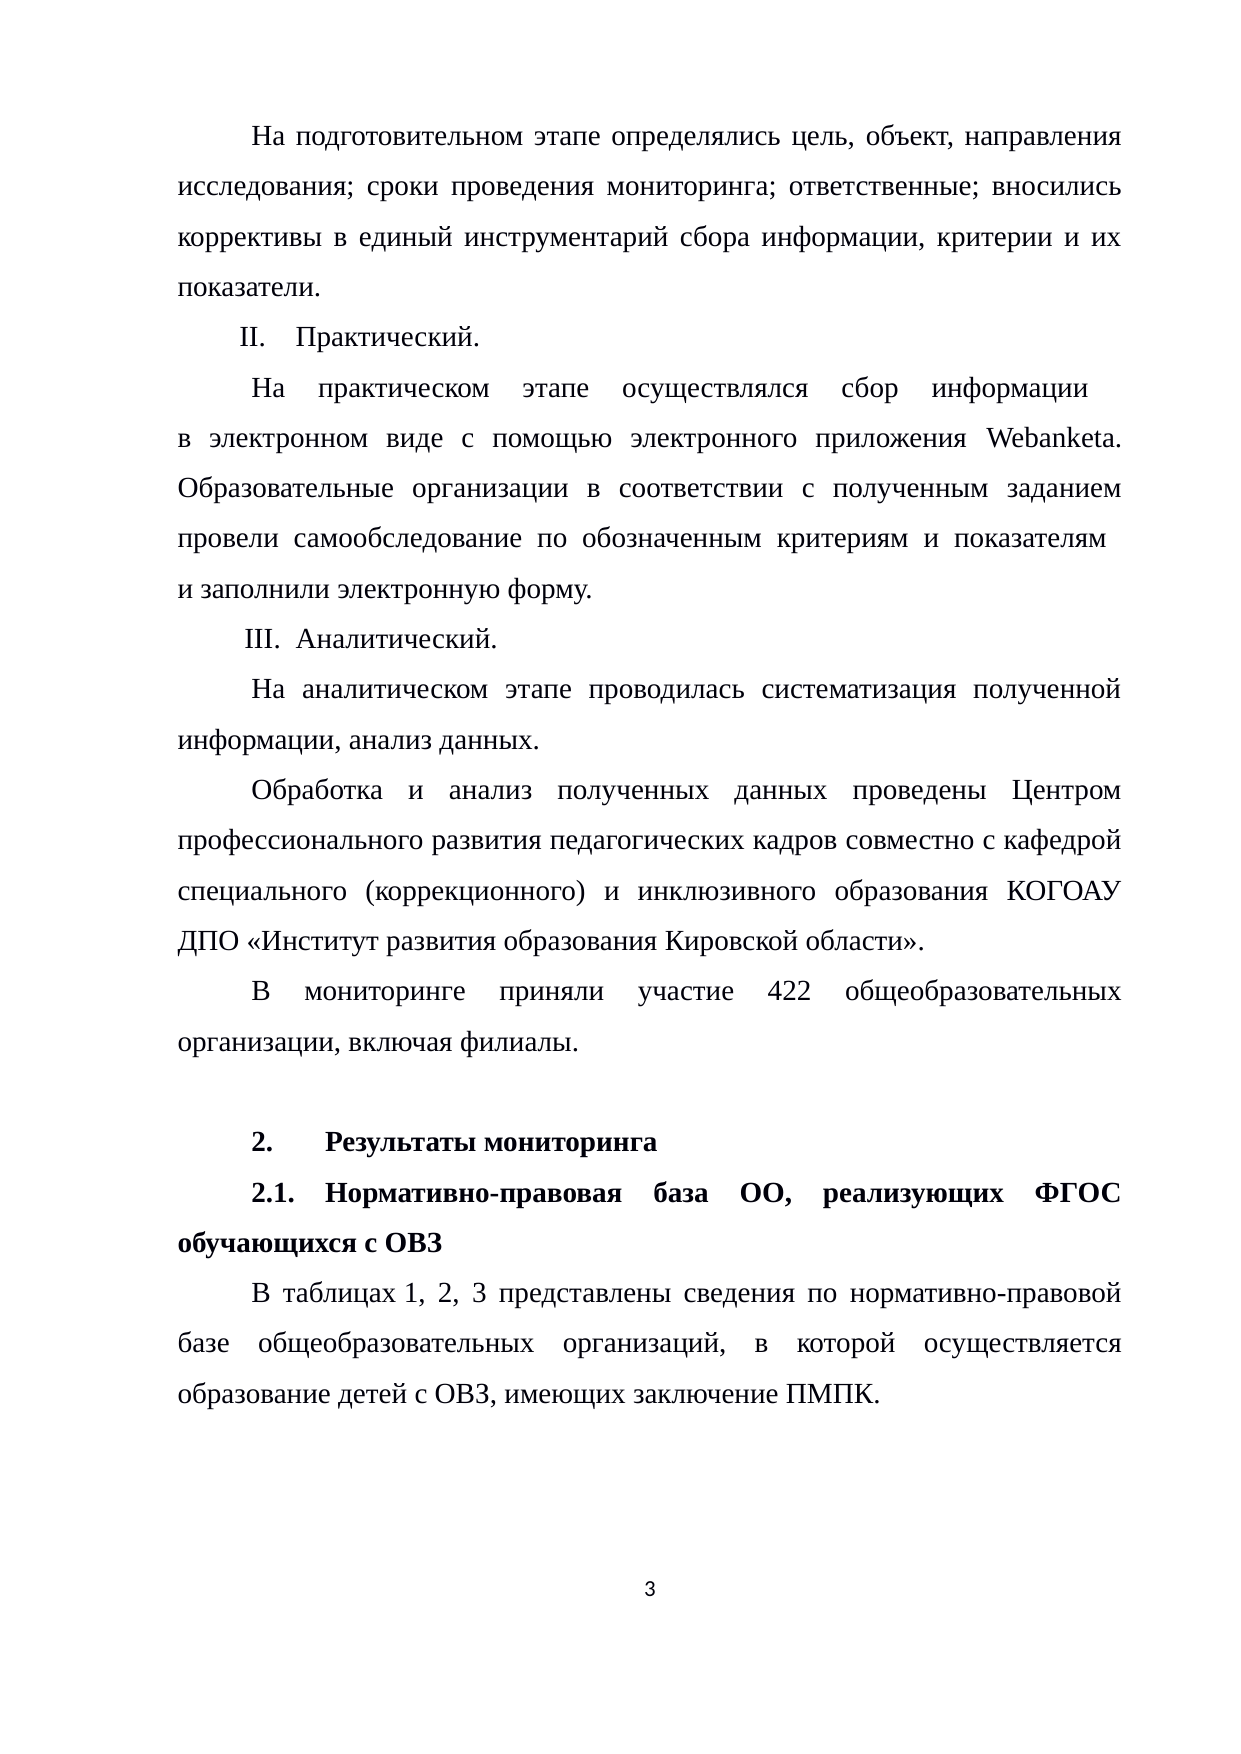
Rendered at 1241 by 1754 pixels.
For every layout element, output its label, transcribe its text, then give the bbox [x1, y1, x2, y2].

list В таблицах 1, 2, 3 представлены сведения по нормативно-правовой базе общеобразовательных организаций, в которой осуществляется образование детей с ОВЗ, имеющих заключение ПМПК. [177, 1275, 1122, 1409]
text На аналитическом этапе проводилась систематизация полученной информации, анализ данных. [177, 672, 1122, 755]
list Аналитический. [177, 621, 1122, 655]
text На подготовительном этапе определялись цель, объект, направления исследования; сроки проведения мониторинга; ответственные; вносились коррективы в единый инструментарий сбора информации, критерии и их показатели. [177, 118, 1122, 303]
text Обработка и анализ полученных данных проведены Центром профессионального развития педагогических кадров совместно с кафедрой специального (коррекционного) и инклюзивного образования КОГОАУ ДПО «Институт развития образования Кировской области». [177, 772, 1122, 957]
list Нормативно-правовая база ОО, реализующих ФГОС обучающихся с ОВЗ [177, 1175, 1122, 1258]
list В мониторинге приняли участие 422 общеобразовательных организации, включая филиалы. [177, 973, 1122, 1057]
text На практическом этапе осуществлялся сбор информации в электронном виде с помощью электронного приложения Webanketa. Образовательные организации в соответствии с полученным заданием провели самообследование по обозначенным критериям и показателям и заполнили электронную форму. [177, 370, 1122, 604]
list Результаты мониторинга [177, 1124, 1122, 1158]
list Практический. [177, 319, 1122, 353]
